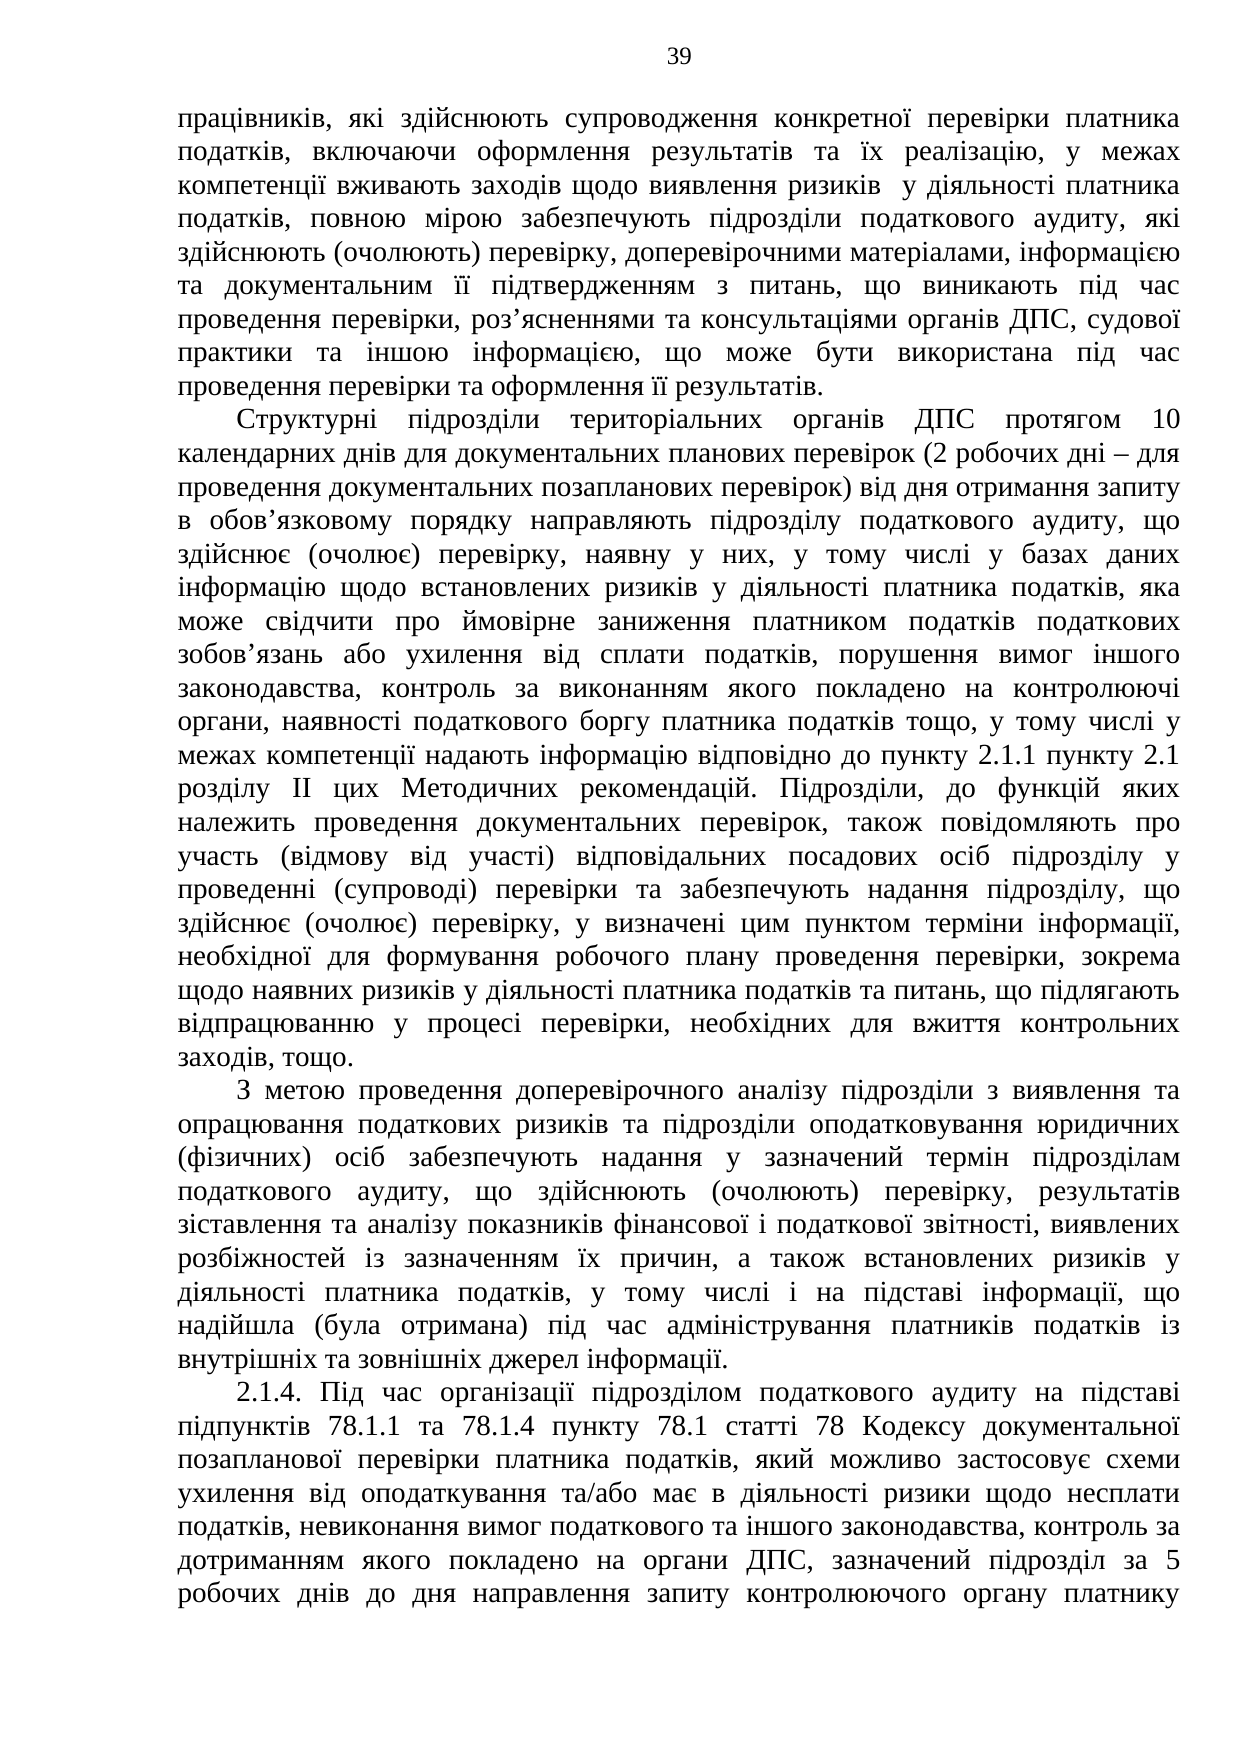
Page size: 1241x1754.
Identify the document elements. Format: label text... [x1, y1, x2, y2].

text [177, 1374, 1181, 1609]
text З метою проведення доперевірочного аналізу підрозділи з виявлення та опрацювання податкових ризиків та підрозділи оподатковування юридичних (фізичних) осіб забезпечують надання у зазначений термін підрозділам податкового аудиту, що здійснюють (очолюють) перевірку, результатів зіставлення та аналізу показників фінансової і податкової звітності, виявлених розбіжностей із зазначенням їх причин, а також встановлених ризиків у діяльності платника податків, у тому числі і на підставі інформації, що надійшла (була отримана) під час адміністрування платників податків із внутрішніх та зовнішніх джерел інформації. [177, 1072, 1181, 1374]
text Структурні підрозділи територіальних органів ДПС протягом 10 календарних днів для документальних планових перевірок (2 робочих дні – для проведення документальних позапланових перевірок) від дня отримання запиту в обов’язковому порядку направляють підрозділу податкового аудиту, що здійснює (очолює) перевірку, наявну у них, у тому числі у базах даних інформацію щодо встановлених ризиків у діяльності платника податків, яка може свідчити про ймовірне заниження платником податків податкових зобов’язань або ухилення від сплати податків, порушення вимог іншого законодавства, контроль за виконанням якого покладено на контролюючі органи, наявності податкового боргу платника податків тощо, у тому числі у межах компетенції надають інформацію відповідно до пункту 2.1.1 пункту 2.1 розділу ІІ цих Методичних рекомендацій. Підрозділи, до функцій яких належить проведення документальних перевірок, також повідомляють про участь (відмову від участі) відповідальних посадових осіб підрозділу у проведенні (супроводі) перевірки та забезпечують надання підрозділу, що здійснює (очолює) перевірку, у визначені цим пунктом терміни інформації, необхідної для формування робочого плану проведення перевірки, зокрема щодо наявних ризиків у діяльності платника податків та питань, що підлягають відпрацюванню у процесі перевірки, необхідних для вжиття контрольних заходів, тощо. [177, 402, 1181, 1072]
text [177, 100, 1181, 402]
